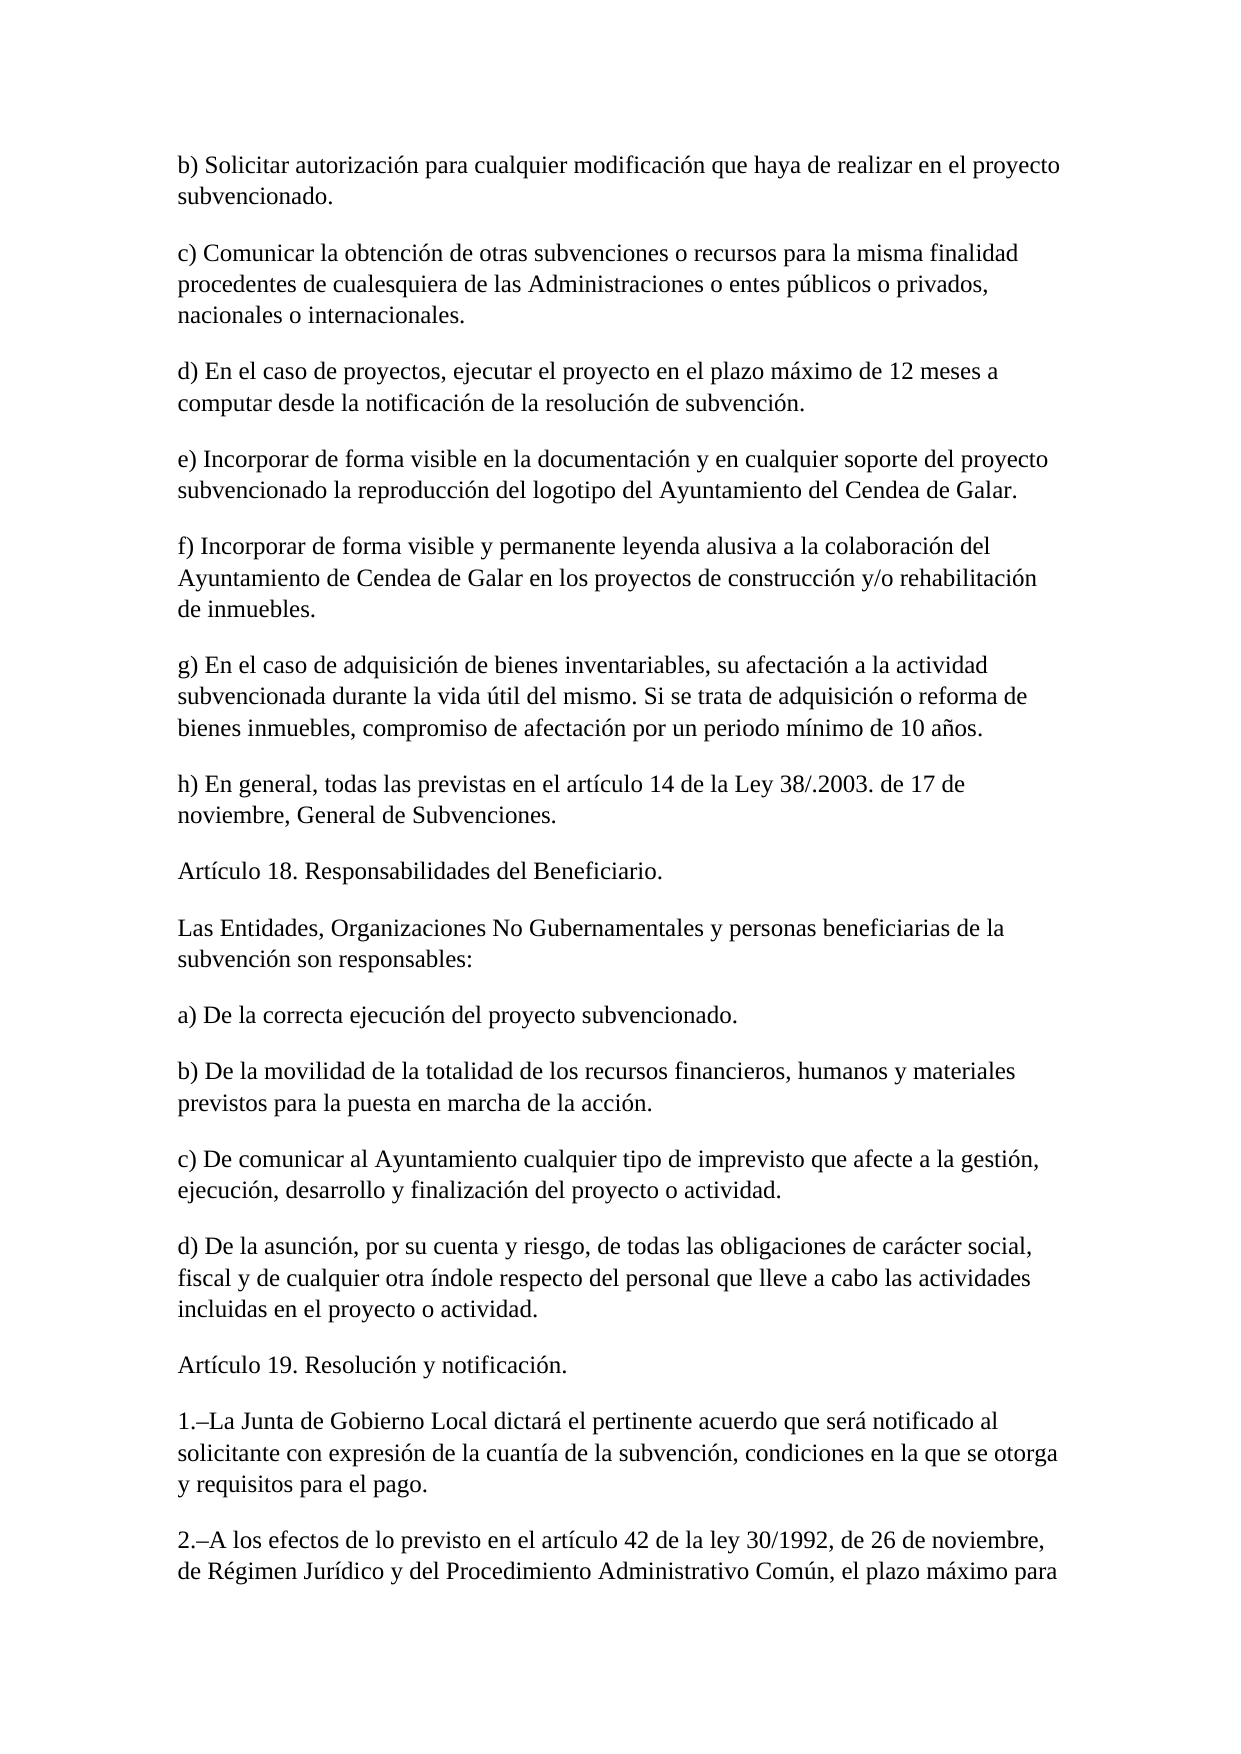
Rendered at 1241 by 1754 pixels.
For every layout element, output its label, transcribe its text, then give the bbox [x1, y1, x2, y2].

text Las Entidades, Organizaciones No Gubernamentales y personas beneficiarias de la subvención son responsables: [177, 910, 1063, 973]
text d) De la asunción, por su cuenta y riesgo, de todas las obligaciones de carácter social, fiscal y de cualquier otra índole respecto del personal que lleve a cabo las actividades incluidas en el proyecto o actividad. [177, 1229, 1063, 1323]
text h) En general, todas las previstas en el artículo 14 de la Ley 38/.2003. de 17 de noviembre, General de Subvenciones. [177, 766, 1063, 829]
text b) Solicitar autorización para cualquier modificación que haya de realizar en el proyecto subvencionado. [177, 148, 1063, 210]
text 1.–La Junta de Gobierno Local dictará el pertinente acuerdo que será notificado al solicitante con expresión de la cuantía de la subvención, condiciones en la que se otorga y requisitos para el pago. [177, 1404, 1063, 1498]
text d) En el caso de proyectos, ejecutar el proyecto en el plazo máximo de 12 meses a computar desde la notificación de la resolución de subvención. [177, 354, 1063, 416]
text a) De la correcta ejecución del proyecto subvencionado. [177, 998, 1063, 1029]
text f) Incorporar de forma visible y permanente leyenda alusiva a la colaboración del Ayuntamiento de Cendea de Galar en los proyectos de construcción y/o rehabilitación de inmuebles. [177, 529, 1063, 623]
text e) Incorporar de forma visible en la documentación y en cualquier soporte del proyecto subvencionado la reproducción del logotipo del Ayuntamiento del Cendea de Galar. [177, 441, 1063, 504]
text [177, 1523, 1063, 1585]
text c) Comunicar la obtención de otras subvenciones o recursos para la misma finalidad procedentes de cualesquiera de las Administraciones o entes públicos o privados, nacionales o internacionales. [177, 235, 1063, 329]
text c) De comunicar al Ayuntamiento cualquier tipo de imprevisto que afecte a la gestión, ejecución, desarrollo y finalización del proyecto o actividad. [177, 1141, 1063, 1204]
text g) En el caso de adquisición de bienes inventariables, su afectación a la actividad subvencionada durante la vida útil del mismo. Si se trata de adquisición o reforma de bienes inmuebles, compromiso de afectación por un periodo mínimo de 10 años. [177, 648, 1063, 741]
text Artículo 18. Responsabilidades del Beneficiario. [177, 854, 1063, 885]
text Artículo 19. Resolución y notificación. [177, 1348, 1063, 1379]
text b) De la movilidad de la totalidad de los recursos financieros, humanos y materiales previstos para la puesta en marcha de la acción. [177, 1054, 1063, 1116]
